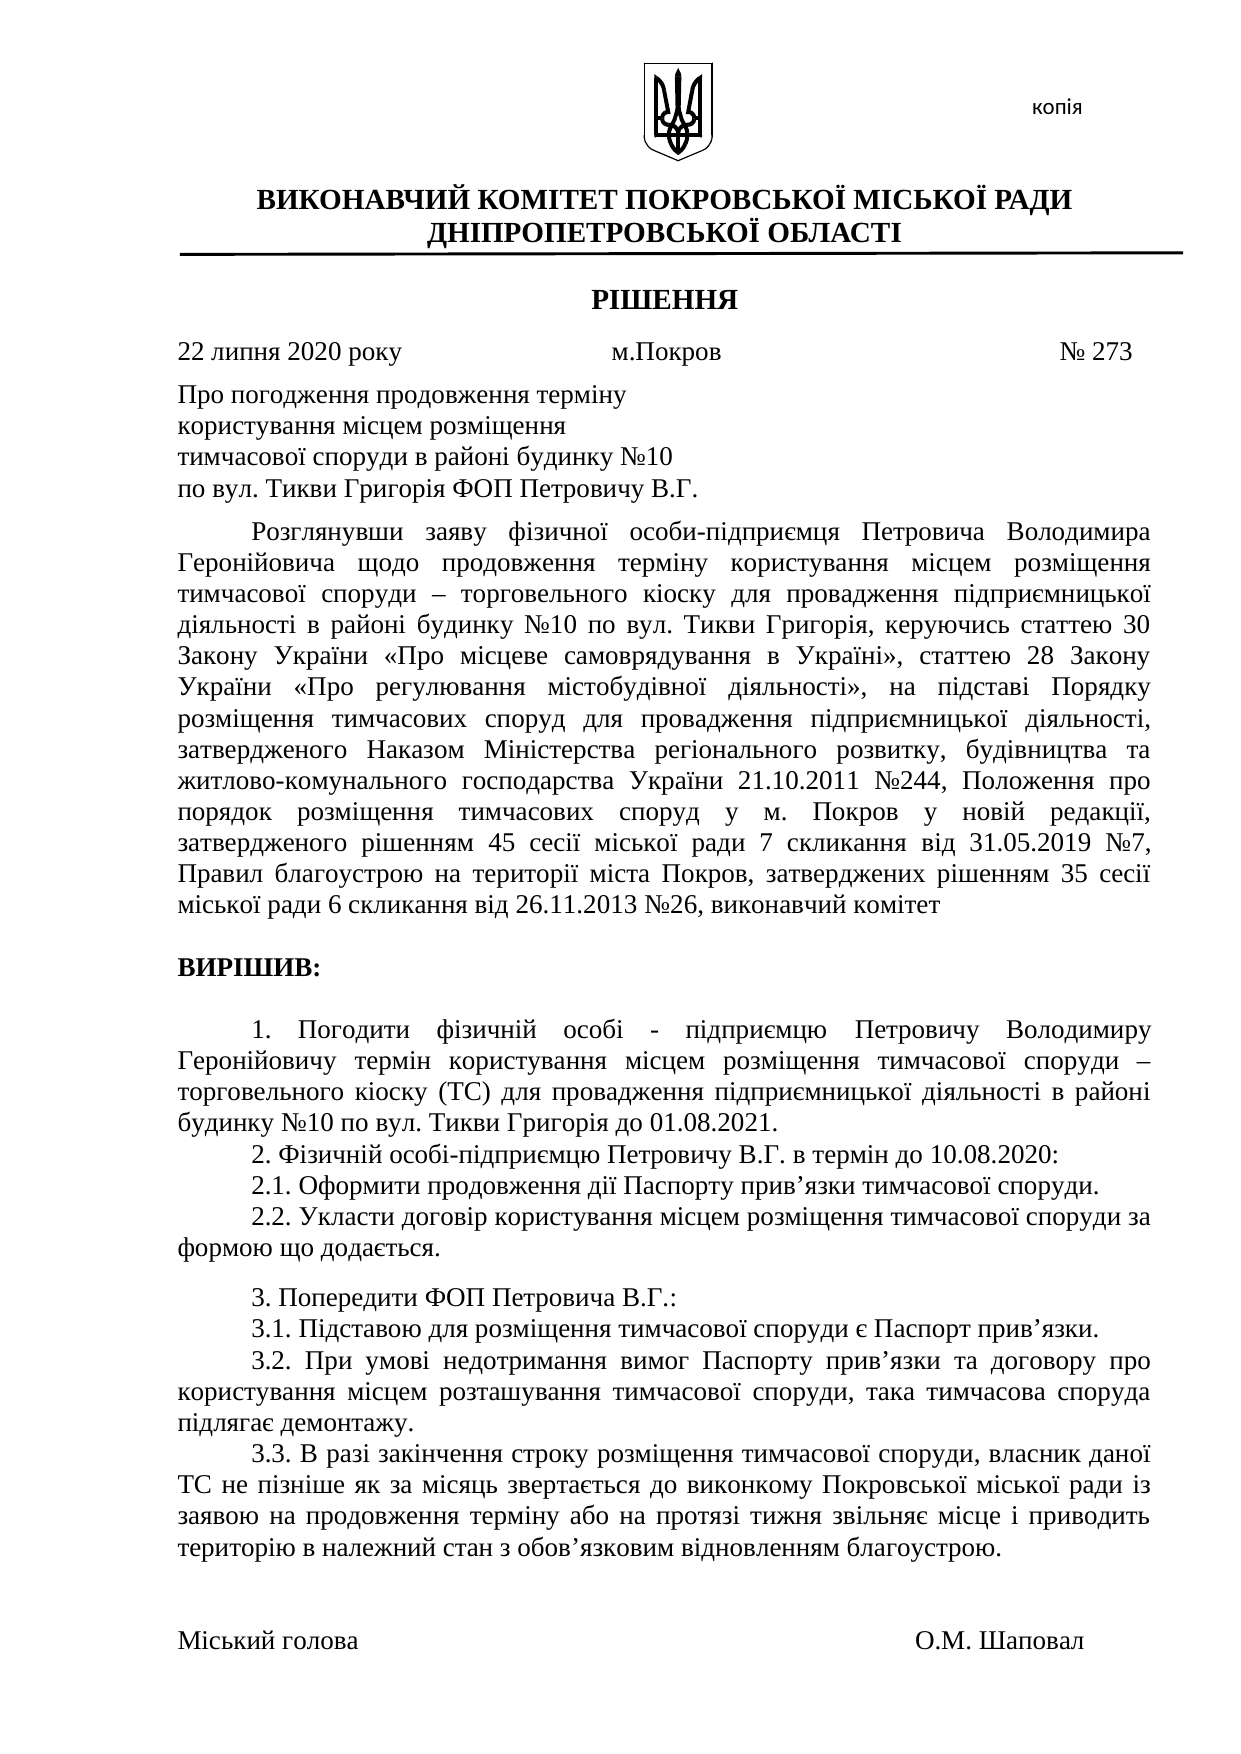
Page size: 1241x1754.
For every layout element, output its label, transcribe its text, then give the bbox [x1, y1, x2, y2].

text 22 липня 2020 року м.Покров № 273 [177, 335, 1152, 366]
text Міський голова О.М. Шаповал [177, 1624, 1152, 1655]
text 2.1. Оформити продовження дії Паспорту прив’язки тимчасової споруди. [177, 1169, 1152, 1200]
text 3.3. В разі закінчення строку розміщення тимчасової споруди, власник даної ТС не пізніше як за місяць звертається до виконкому Покровської міської ради із заявою на продовження терміну або на протязі тижня звільняє місце і приводить територію в належний стан з обов’язковим відновленням благоустрою. [177, 1437, 1152, 1562]
text Про погодження продовження терміну [177, 378, 1152, 409]
text по вул. Тикви Григорія ФОП Петровичу В.Г. [177, 472, 1152, 503]
text Розглянувши заяву фізичної особи-підприємця Петровича Володимира Геронійовича щодо продовження терміну користування місцем розміщення тимчасової споруди – торговельного кіоску для провадження підприємницької діяльності в районі будинку №10 по вул. Тикви Григорія, керуючись статтею 30 Закону України «Про місцеве самоврядування в Україні», статтею 28 Закону України «Про регулювання містобудівної діяльності», на підставі Порядку розміщення тимчасових споруд для провадження підприємницької діяльності, затвердженого Наказом Міністерства регіонального розвитку, будівництва та житлово-комунального господарства України 21.10.2011 №244, Положення про порядок розміщення тимчасових споруд у м. Покров у новій редакції, затвердженого рішенням 45 сесії міської ради 7 скликання від 31.05.2019 №7, Правил благоустрою на території міста Покров, затверджених рішенням 35 сесії міської ради 6 скликання від 26.11.2013 №26, виконавчий комітет [177, 515, 1152, 920]
text ДНІПРОПЕТРОВСЬКОЇ ОБЛАСТІ [177, 215, 1152, 249]
text 2.2. Укласти договір користування місцем розміщення тимчасової споруди за формою що додається. [177, 1200, 1152, 1262]
text тимчасової споруди в районі будинку №10 [177, 441, 1152, 472]
text 1. Погодити фізичній особі - підприємцю Петровичу Володимиру Геронійовичу термін користування місцем розміщення тимчасової споруди – торговельного кіоску (ТС) для провадження підприємницької діяльності в районі будинку №10 по вул. Тикви Григорія до 01.08.2021. [177, 1013, 1152, 1138]
text РІШЕННЯ [177, 282, 1152, 316]
text 3.1. Підставою для розміщення тимчасової споруди є Паспорт прив’язки. [177, 1313, 1152, 1344]
text 2. Фізичній особі-підприємцю Петровичу В.Г. в термін до 10.08.2020: [177, 1138, 1152, 1169]
text ВИКОНАВЧИЙ КОМІТЕТ ПОКРОВСЬКОЇ МІСЬКОЇ РАДИ [177, 182, 1152, 215]
text ВИРІШИВ: [177, 951, 1152, 982]
text користування місцем розміщення [177, 409, 1152, 441]
text 3.2. При умові недотримання вимог Паспорту прив’язки та договору про користування місцем розташування тимчасової споруди, така тимчасова споруда підлягає демонтажу. [177, 1344, 1152, 1437]
text 3. Попередити ФОП Петровича В.Г.: [177, 1281, 1152, 1313]
